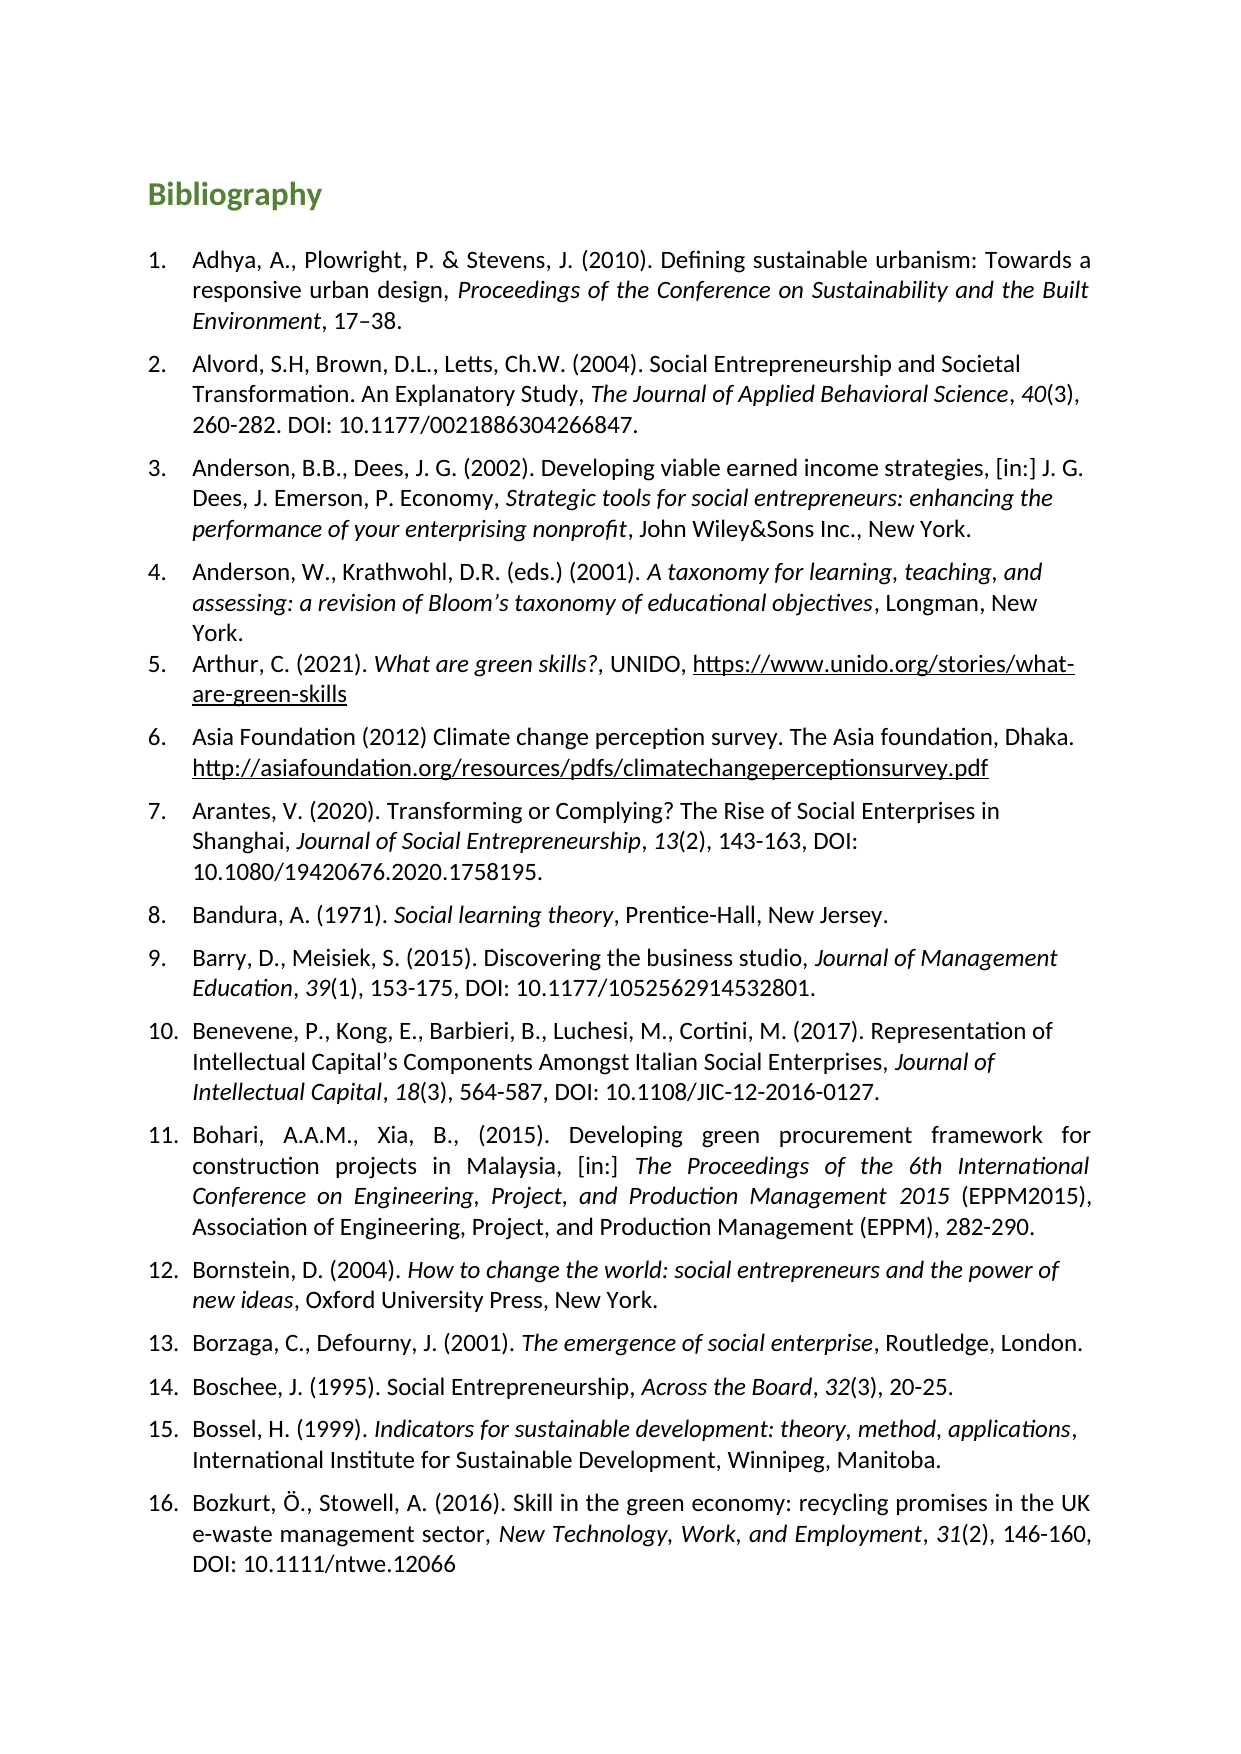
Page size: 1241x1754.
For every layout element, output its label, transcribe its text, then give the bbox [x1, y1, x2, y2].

list Adhya, A., Plowright, P. & Stevens, J. (2010). Defining sustainable urbanism: Towards a responsive urban design, Proceedings of the Conference on Sustainability and the Built Environment, 17–38. [148, 244, 1092, 336]
list Arantes, V. (2020). Transforming or Complying? The Rise of Social Enterprises in Shanghai, Journal of Social Entrepreneurship, 13(2), 143-163, DOI: 10.1080/19420676.2020.1758195. [148, 795, 1092, 886]
list Benevene, P., Kong, E., Barbieri, B., Luchesi, M., Cortini, M. (2017). Representation of Intellectual Capital’s Components Amongst Italian Social Enterprises, Journal of Intellectual Capital, 18(3), 564-587, DOI: 10.1108/JIC-12-2016-0127. [148, 1015, 1092, 1107]
list Bozkurt, Ö., Stowell, A. (2016). Skill in the green economy: recycling promises in the UK e-waste management sector, New Technology, Work, and Employment, 31(2), 146-160, DOI: 10.1111/ntwe.12066 [148, 1487, 1092, 1579]
list Anderson, W., Krathwohl, D.R. (eds.) (2001). A taxonomy for learning, teaching, and assessing: a revision of Bloom’s taxonomy of educational objectives, Longman, New York. [148, 556, 1092, 648]
list Borzaga, C., Defourny, J. (2001). The emergence of social enterprise, Routledge, London. [148, 1328, 1092, 1358]
list Asia Foundation (2012) Climate change perception survey. The Asia foundation, Dhaka. http://asiafoundation.org/resources/pdfs/climatechangeperceptionsurvey.pdf [148, 721, 1092, 782]
list Bohari, A.A.M., Xia, B., (2015). Developing green procurement framework for construction projects in Malaysia, [in:] The Proceedings of the 6th International Conference on Engineering, Project, and Production Management 2015 (EPPM2015), Association of Engineering, Project, and Production Management (EPPM), 282-290. [148, 1119, 1092, 1242]
list Boschee, J. (1995). Social Entrepreneurship, Across the Board, 32(3), 20-25. [148, 1371, 1092, 1401]
list Alvord, S.H, Brown, D.L., Letts, Ch.W. (2004). Social Entrepreneurship and Societal Transformation. An Explanatory Study, The Journal of Applied Behavioral Science, 40(3), 260-282. DOI: 10.1177/0021886304266847. [148, 348, 1092, 439]
list Bandura, A. (1971). Social learning theory, Prentice-Hall, New Jersey. [148, 899, 1092, 929]
list Barry, D., Meisiek, S. (2015). Discovering the business studio, Journal of Management Education, 39(1), 153-175, DOI: 10.1177/1052562914532801. [148, 942, 1092, 1003]
list Bornstein, D. (2004). How to change the world: social entrepreneurs and the power of new ideas, Oxford University Press, New York. [148, 1254, 1092, 1315]
list Bossel, H. (1999). Indicators for sustainable development: theory, method, applications, International Institute for Sustainable Development, Winnipeg, Manitoba. [148, 1414, 1092, 1475]
list Anderson, B.B., Dees, J. G. (2002). Developing viable earned income strategies, [in:] J. G. Dees, J. Emerson, P. Economy, Strategic tools for social entrepreneurs: enhancing the performance of your enterprising nonprofit, John Wiley&Sons Inc., New York. [148, 452, 1092, 544]
list Arthur, C. (2021). What are green skills?, UNIDO, https://www.unido.org/stories/what-are-green-skills [148, 648, 1092, 709]
subtitle Bibliography [148, 173, 1092, 213]
